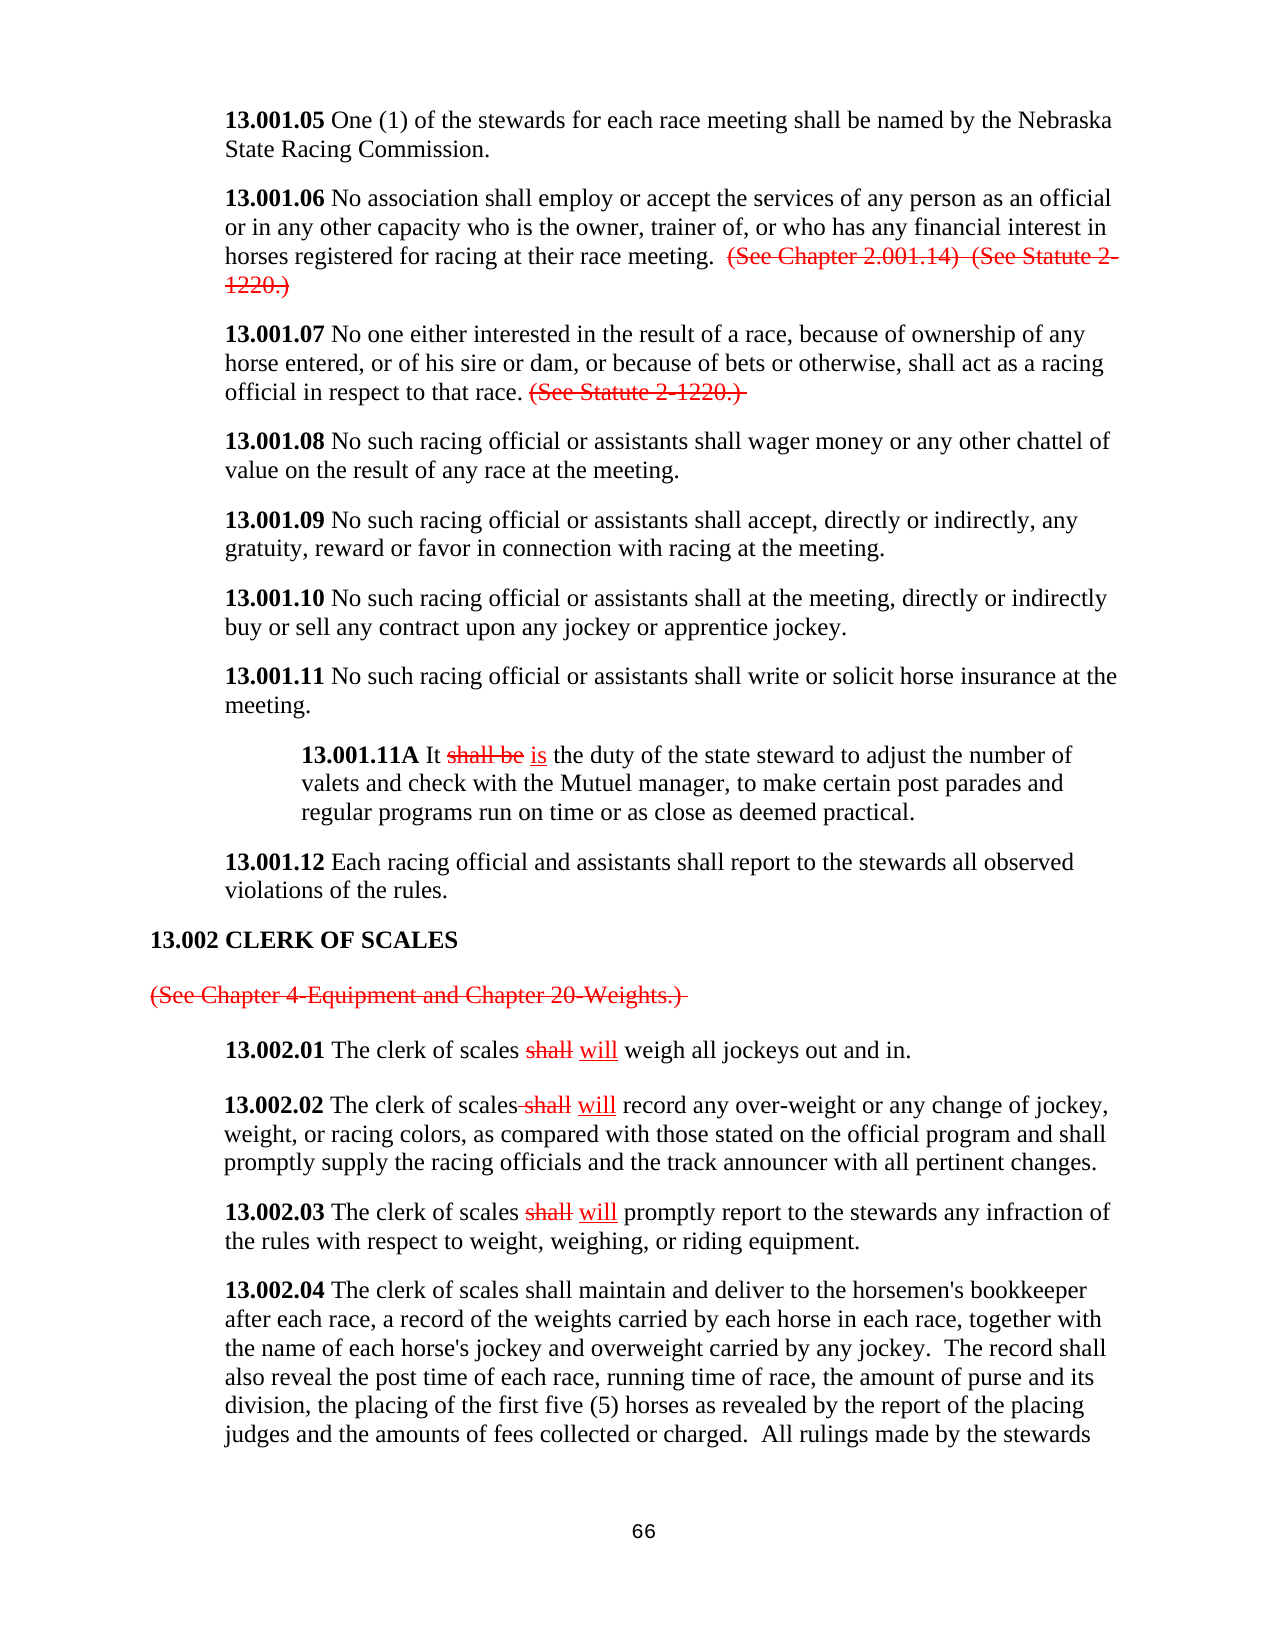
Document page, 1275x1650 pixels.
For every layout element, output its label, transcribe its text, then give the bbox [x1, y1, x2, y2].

text 13.001.06 No association shall employ or accept the services of any person as an official or in any other capacity who is the owner, trainer of, or who has any financial interest in horses registered for racing at their race meeting. (See Chapter 2.001.14) (See Statute 2-1220.) [224, 183, 1125, 298]
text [224, 1275, 1125, 1448]
text 13.001.05 One (1) of the stewards for each race meeting shall be named by the Nebraska State Racing Commission. [224, 105, 1125, 163]
text 13.001.09 No such racing official or assistants shall accept, directly or indirectly, any gratuity, reward or favor in connection with racing at the meeting. [224, 505, 1125, 562]
text 13.002 CLERK OF SCALES [150, 925, 1062, 954]
text 13.001.11 No such racing official or assistants shall write or solicit horse insurance at the meeting. [224, 661, 1125, 719]
text 13.001.12 Each racing official and assistants shall report to the stewards all observed violations of the rules. [224, 847, 1125, 904]
text 13.002.03 The clerk of scales shall will promptly report to the stewards any infraction of the rules with respect to weight, weighing, or riding equipment. [224, 1197, 1125, 1254]
text (See Chapter 4-Equipment and Chapter 20-Weights.) [150, 980, 1062, 1009]
text 13.001.07 No one either interested in the result of a race, because of ownership of any horse entered, or of his sire or dam, or because of bets or otherwise, shall act as a racing official in respect to that race. (See Statute 2-1220.) [224, 319, 1125, 406]
text 13.001.11A It shall be is the duty of the state steward to adjust the number of valets and check with the Mutuel manager, to make certain post parades and regular programs run on time or as close as deemed practical. [301, 740, 1125, 826]
text 13.002.01 The clerk of scales shall will weigh all jockeys out and in. [225, 1035, 1062, 1064]
text 13.002.02 The clerk of scales shall will record any over-weight or any change of jockey, weight, or racing colors, as compared with those stated on the official program and shall promptly supply the racing officials and the track announcer with all pertinent changes. [223, 1090, 1125, 1176]
text 13.001.08 No such racing official or assistants shall wager money or any other chattel of value on the result of any race at the meeting. [224, 426, 1125, 484]
text 13.001.10 No such racing official or assistants shall at the meeting, directly or indirectly buy or sell any contract upon any jockey or apprentice jockey. [224, 583, 1125, 641]
